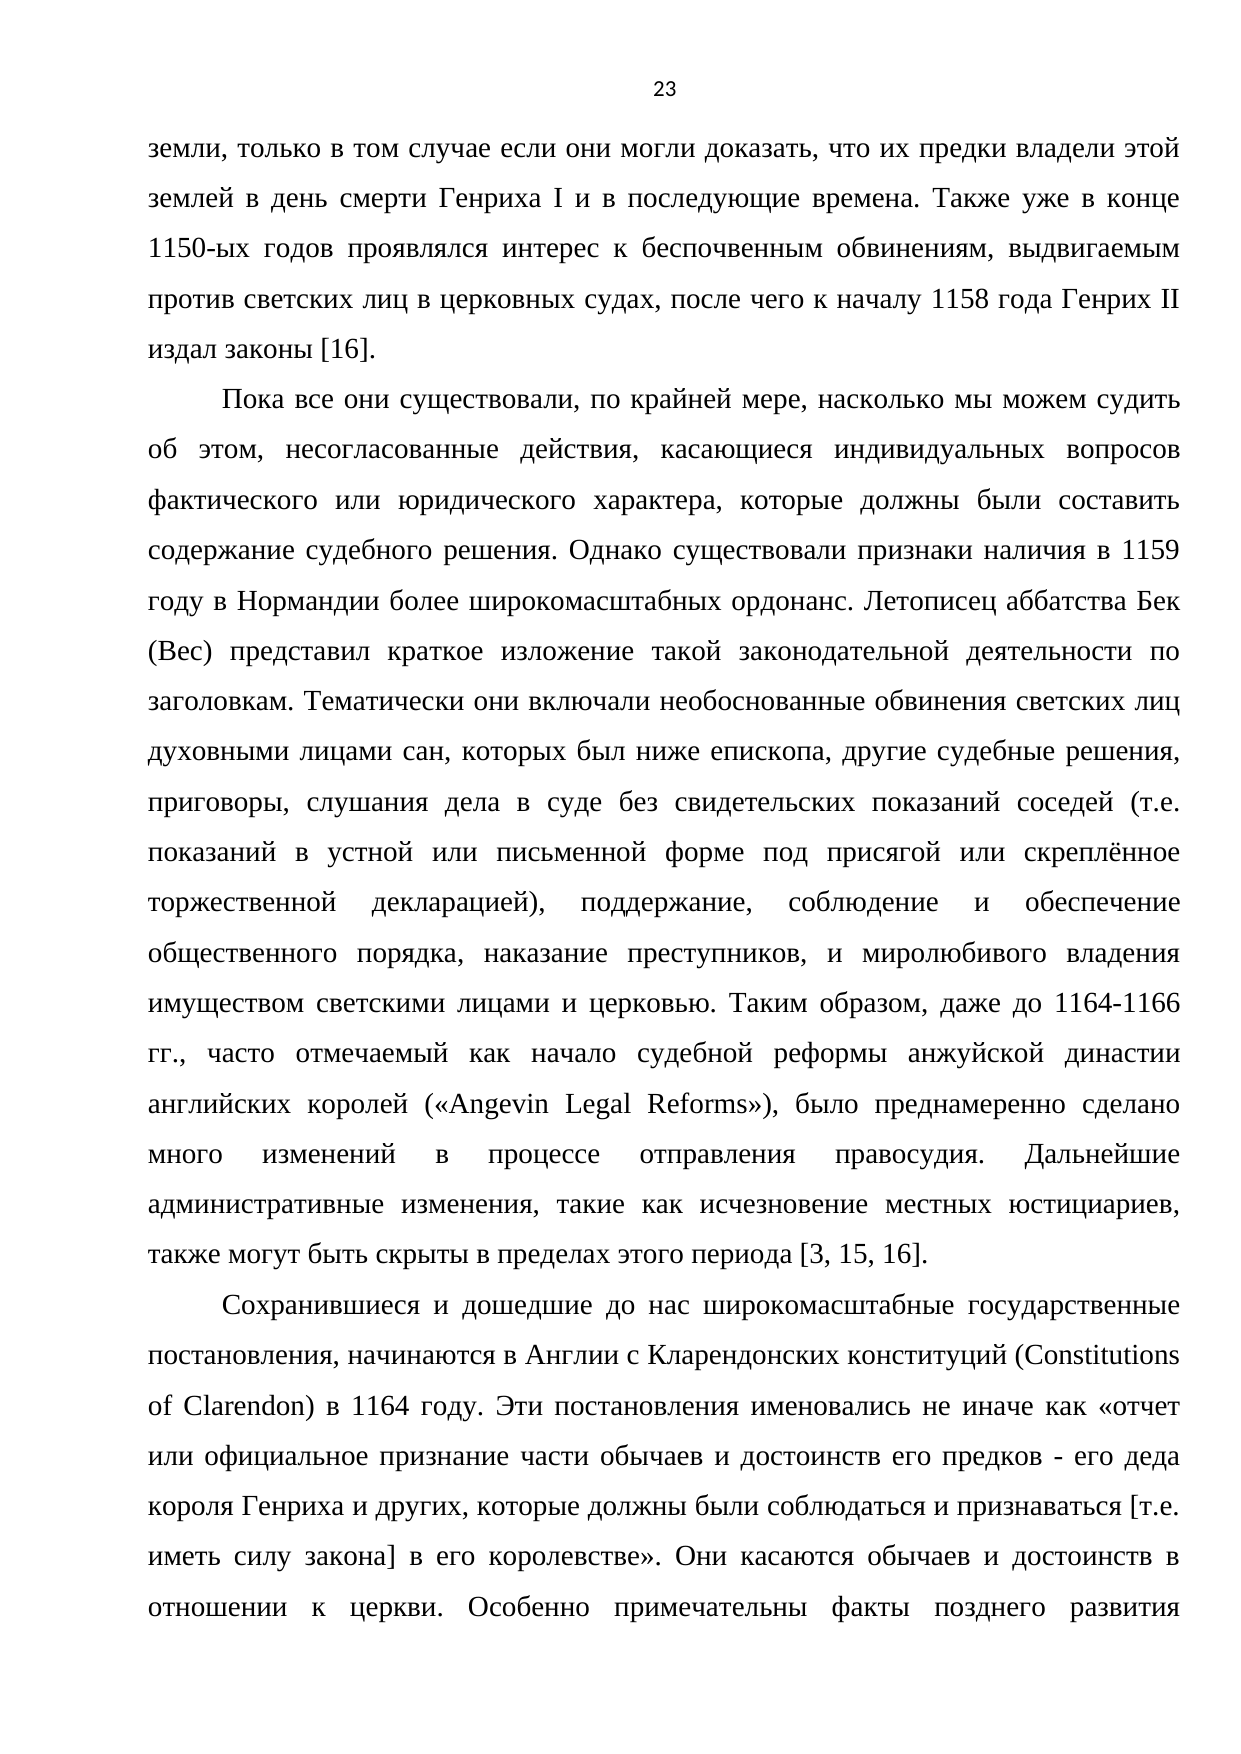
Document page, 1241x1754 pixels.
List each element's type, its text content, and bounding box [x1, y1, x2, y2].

text Пока все они существовали, по крайней мере, насколько мы можем судить об этом, несогласованные действия, касающиеся индивидуальных вопросов фактического или юридического характера, которые должны были составить содержание судебного решения. Однако существовали признаки наличия в 1159 году в Нормандии более широкомасштабных ордонанс. Летописец аббатства Бек (Вес) представил краткое изложение такой законодательной деятельности по заголовкам. Тематически они включали необоснованные обвинения светских лиц духовными лицами сан, которых был ниже епископа, другие судебные решения, приговоры, слушания дела в суде без свидетельских показаний соседей (т.е. показаний в устной или письменной форме под присягой или скреплённое торжественной декларацией), поддержание, соблюдение и обеспечение общественного порядка, наказание преступников, и миролюбивого владения имуществом светскими лицами и церковью. Таким образом, даже до 1164-1166 гг., часто отмечаемый как начало судебной реформы анжуйской династии английских королей («Angevin Legal Reforms»), было преднамеренно сделано много изменений в процессе отправления правосудия. Дальнейшие административные изменения, такие как исчезновение местных юстициариев, также могут быть скрыты в пределах этого периода [3, 15, 16]. [148, 381, 1181, 1270]
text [148, 1287, 1181, 1622]
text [148, 130, 1181, 364]
